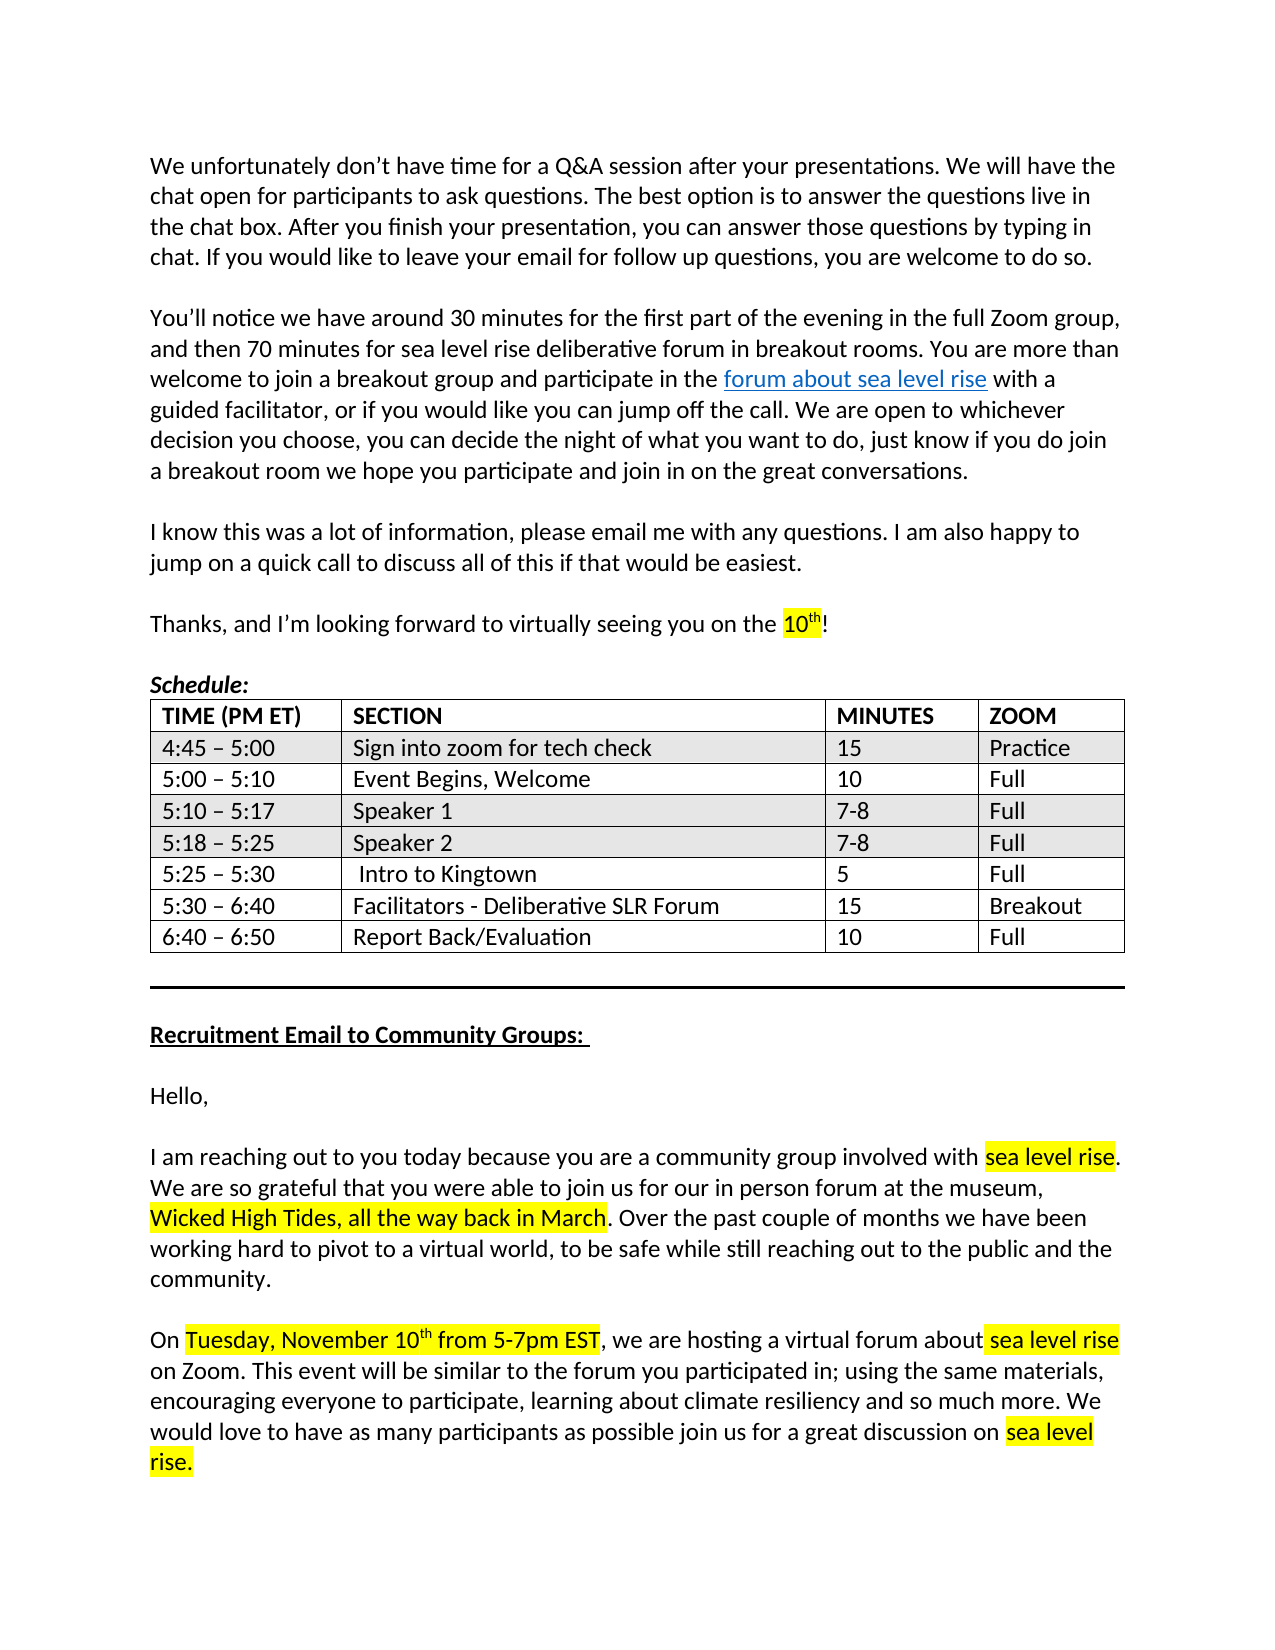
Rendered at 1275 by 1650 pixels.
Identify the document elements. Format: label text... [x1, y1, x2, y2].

table_cell Speaker 2 [342, 827, 825, 857]
table_cell 10 [826, 764, 978, 794]
text Thanks, and I’m looking forward to virtually seeing you on the 10th! [821, 608, 1125, 638]
table_header TIME (PM ET) [151, 700, 341, 731]
table_cell Practice [979, 732, 1124, 762]
text Schedule: [150, 669, 1125, 699]
table_cell Full [979, 827, 1124, 857]
table_cell Breakout [979, 890, 1124, 920]
table_cell 5:10 – 5:17 [151, 795, 341, 826]
text Recruitment Email to Community Groups: [150, 1019, 1125, 1050]
text We unfortunately don’t have time for a Q&A session after your presentations. We will have the chat open for participants to ask questions. The best option is to answer the questions live in the chat box. After you finish your presentation, you can answer those questions by typing in chat. If you would like to leave your email for follow up questions, you are welcome to do so. [150, 150, 1125, 272]
table_cell Sign into zoom for tech check [342, 732, 825, 762]
table_header SECTION [342, 700, 825, 731]
table_header MINUTES [826, 700, 978, 731]
table_cell 15 [826, 732, 978, 762]
table_cell Speaker 1 [342, 795, 825, 826]
table_cell 5:18 – 5:25 [151, 827, 341, 857]
table_cell 5:30 – 6:40 [151, 890, 341, 920]
table_cell Full [979, 764, 1124, 794]
table_cell Full [979, 858, 1124, 889]
table_cell 5:00 – 5:10 [151, 764, 341, 794]
table_cell Intro to Kingtown [342, 858, 825, 889]
text On Tuesday, November 10th from 5-7pm EST, we are hosting a virtual forum about sea level rise on Zoom. This event will be similar to the forum you participated in; using the same materials, encouraging everyone to participate, learning about climate resiliency and so much more. We would love to have as many participants as possible join us for a great discussion on sea level rise. [150, 1324, 1125, 1477]
table_cell Report Back/Evaluation [342, 921, 825, 952]
table_cell 10 [826, 921, 978, 952]
table_cell 6:40 – 6:50 [151, 921, 341, 952]
table_cell 7-8 [826, 827, 978, 857]
text You’ll notice we have around 30 minutes for the first part of the evening in the full Zoom group, and then 70 minutes for sea level rise deliberative forum in breakout rooms. You are more than welcome to join a breakout group and participate in the forum about sea level rise with a guided facilitator, or if you would like you can jump off the call. We are open to whichever decision you choose, you can decide the night of what you want to do, just know if you do join a breakout room we hope you participate and join in on the great conversations. [150, 303, 1125, 486]
table_header ZOOM [979, 700, 1124, 731]
text Hello, [150, 1080, 1125, 1111]
table_cell Full [979, 795, 1124, 826]
text I know this was a lot of information, please email me with any questions. I am also happy to jump on a quick call to discuss all of this if that would be easiest. [150, 516, 1125, 577]
table_cell Full [979, 921, 1124, 952]
table_cell 4:45 – 5:00 [151, 732, 341, 762]
text I am reaching out to you today because you are a community group involved with sea level rise. We are so grateful that you were able to join us for our in person forum at the museum, Wicked High Tides, all the way back in March. Over the past couple of months we have been working hard to pivot to a virtual world, to be safe while still reaching out to the public and the community. [150, 1141, 1125, 1294]
table_cell 5 [826, 858, 978, 889]
table_cell Facilitators - Deliberative SLR Forum [342, 890, 825, 920]
table_cell Event Begins, Welcome [342, 764, 825, 794]
table_cell 5:25 – 5:30 [151, 858, 341, 889]
table_cell 7-8 [826, 795, 978, 826]
table_cell 15 [826, 890, 978, 920]
text Thanks, and I’m looking forward to virtually seeing you on the 10th! [150, 608, 783, 638]
